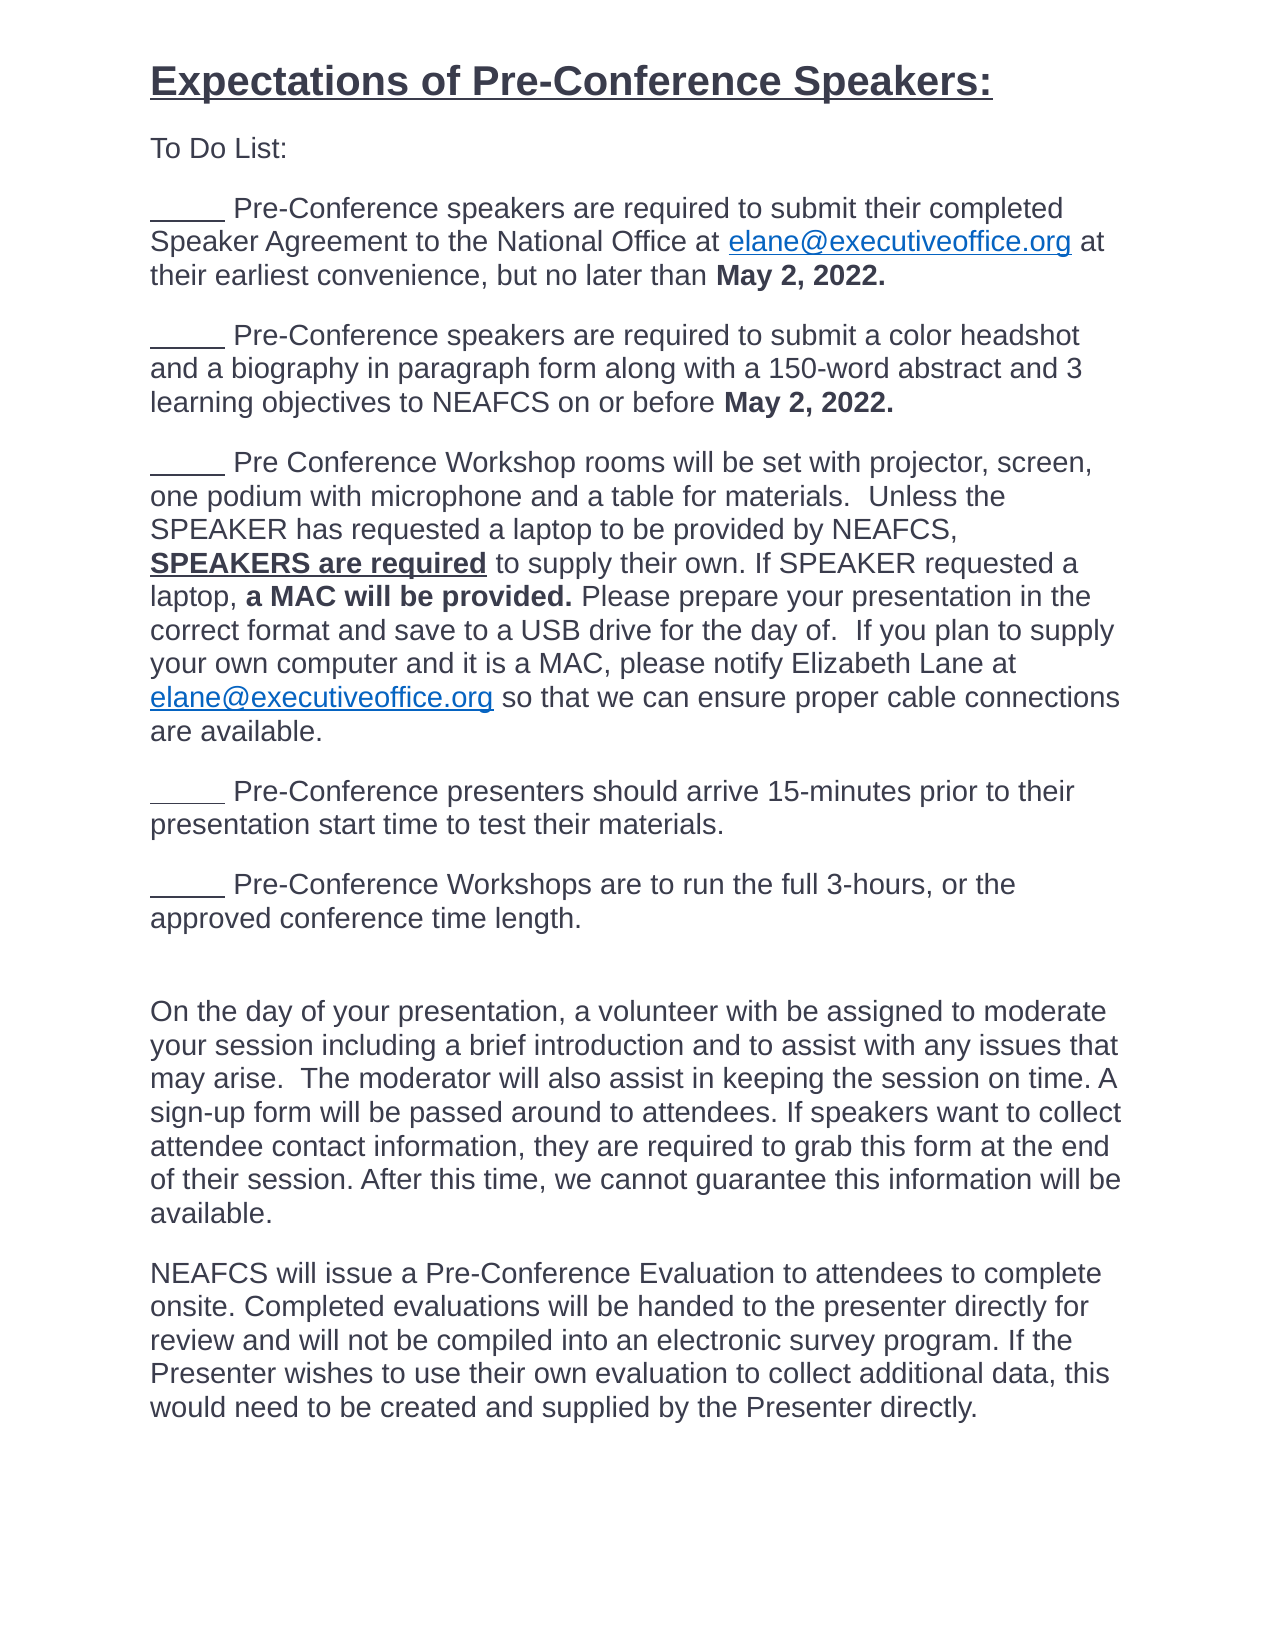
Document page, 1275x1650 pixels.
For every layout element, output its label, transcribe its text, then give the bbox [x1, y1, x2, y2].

text Expectations of Pre-Conference Speakers: [150, 56, 1125, 104]
text Pre Conference Workshop rooms will be set with projector, screen, one podium with microphone and a table for materials. Unless the SPEAKER has requested a laptop to be provided by NEAFCS, SPEAKERS are required to supply their own. If SPEAKER requested a laptop, a MAC will be provided. Please prepare your presentation in the correct format and save to a USB drive for the day of. If you plan to supply your own computer and it is a MAC, please notify Elizabeth Lane at elane@executiveoffice.org so that we can ensure proper cable connections are available. [150, 445, 1125, 747]
text NEAFCS will issue a Pre-Conference Evaluation to attendees to complete onsite. Completed evaluations will be handed to the presenter directly for review and will not be compiled into an electronic survey program. If the Presenter wishes to use their own evaluation to collect additional data, this would need to be created and supplied by the Presenter directly. [150, 1256, 1125, 1423]
text Pre-Conference speakers are required to submit a color headshot and a biography in paragraph form along with a 150-word abstract and 3 learning objectives to NEAFCS on or before May 2, 2022. [150, 318, 1125, 419]
text Pre-Conference Workshops are to run the full 3-hours, or the approved conference time length. [150, 867, 1125, 934]
text On the day of your presentation, a volunteer with be assigned to moderate your session including a brief introduction and to assist with any issues that may arise. The moderator will also assist in keeping the session on time. A sign-up form will be passed around to attendees. If speakers want to collect attendee contact information, they are required to grab this form at the end of their session. After this time, we cannot guarantee this information will be available. [150, 961, 1125, 1229]
text Pre-Conference speakers are required to submit their completed Speaker Agreement to the National Office at elane@executiveoffice.org at their earliest convenience, but no later than May 2, 2022. [150, 191, 1125, 291]
text Pre-Conference presenters should arrive 15-minutes prior to their presentation start time to test their materials. [150, 774, 1125, 841]
text To Do List: [150, 131, 1125, 164]
